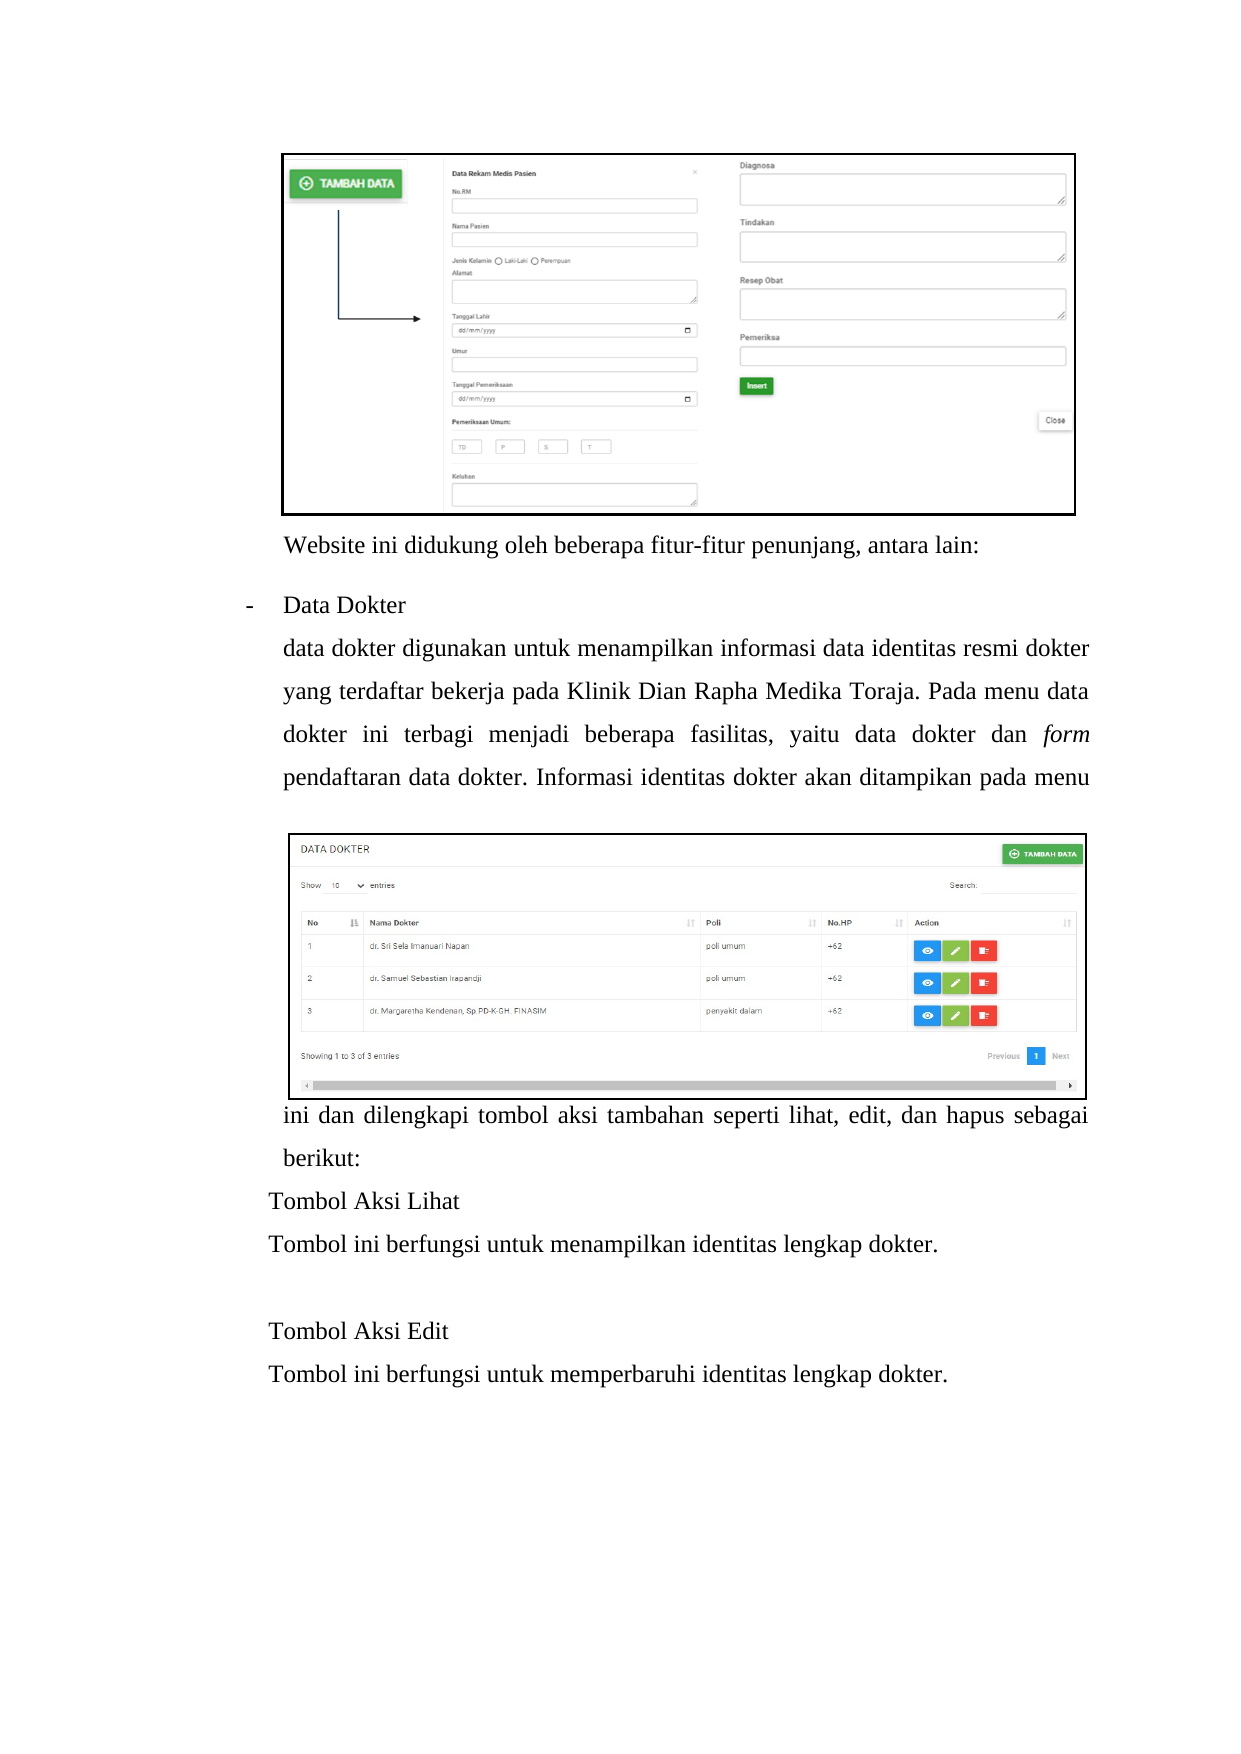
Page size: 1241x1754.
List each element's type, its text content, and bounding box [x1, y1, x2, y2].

list Data Dokter [245, 590, 1090, 618]
list Tombol ini berfungsi untuk menampilkan identitas lengkap dokter. [268, 1229, 1090, 1258]
picture [284, 155, 1074, 513]
list Tombol Aksi Edit [268, 1316, 1090, 1344]
list Tombol Aksi Lihat [268, 1186, 1090, 1215]
picture [290, 835, 1085, 1098]
list Tombol ini berfungsi untuk memperbaruhi identitas lengkap dokter. [268, 1359, 1090, 1388]
